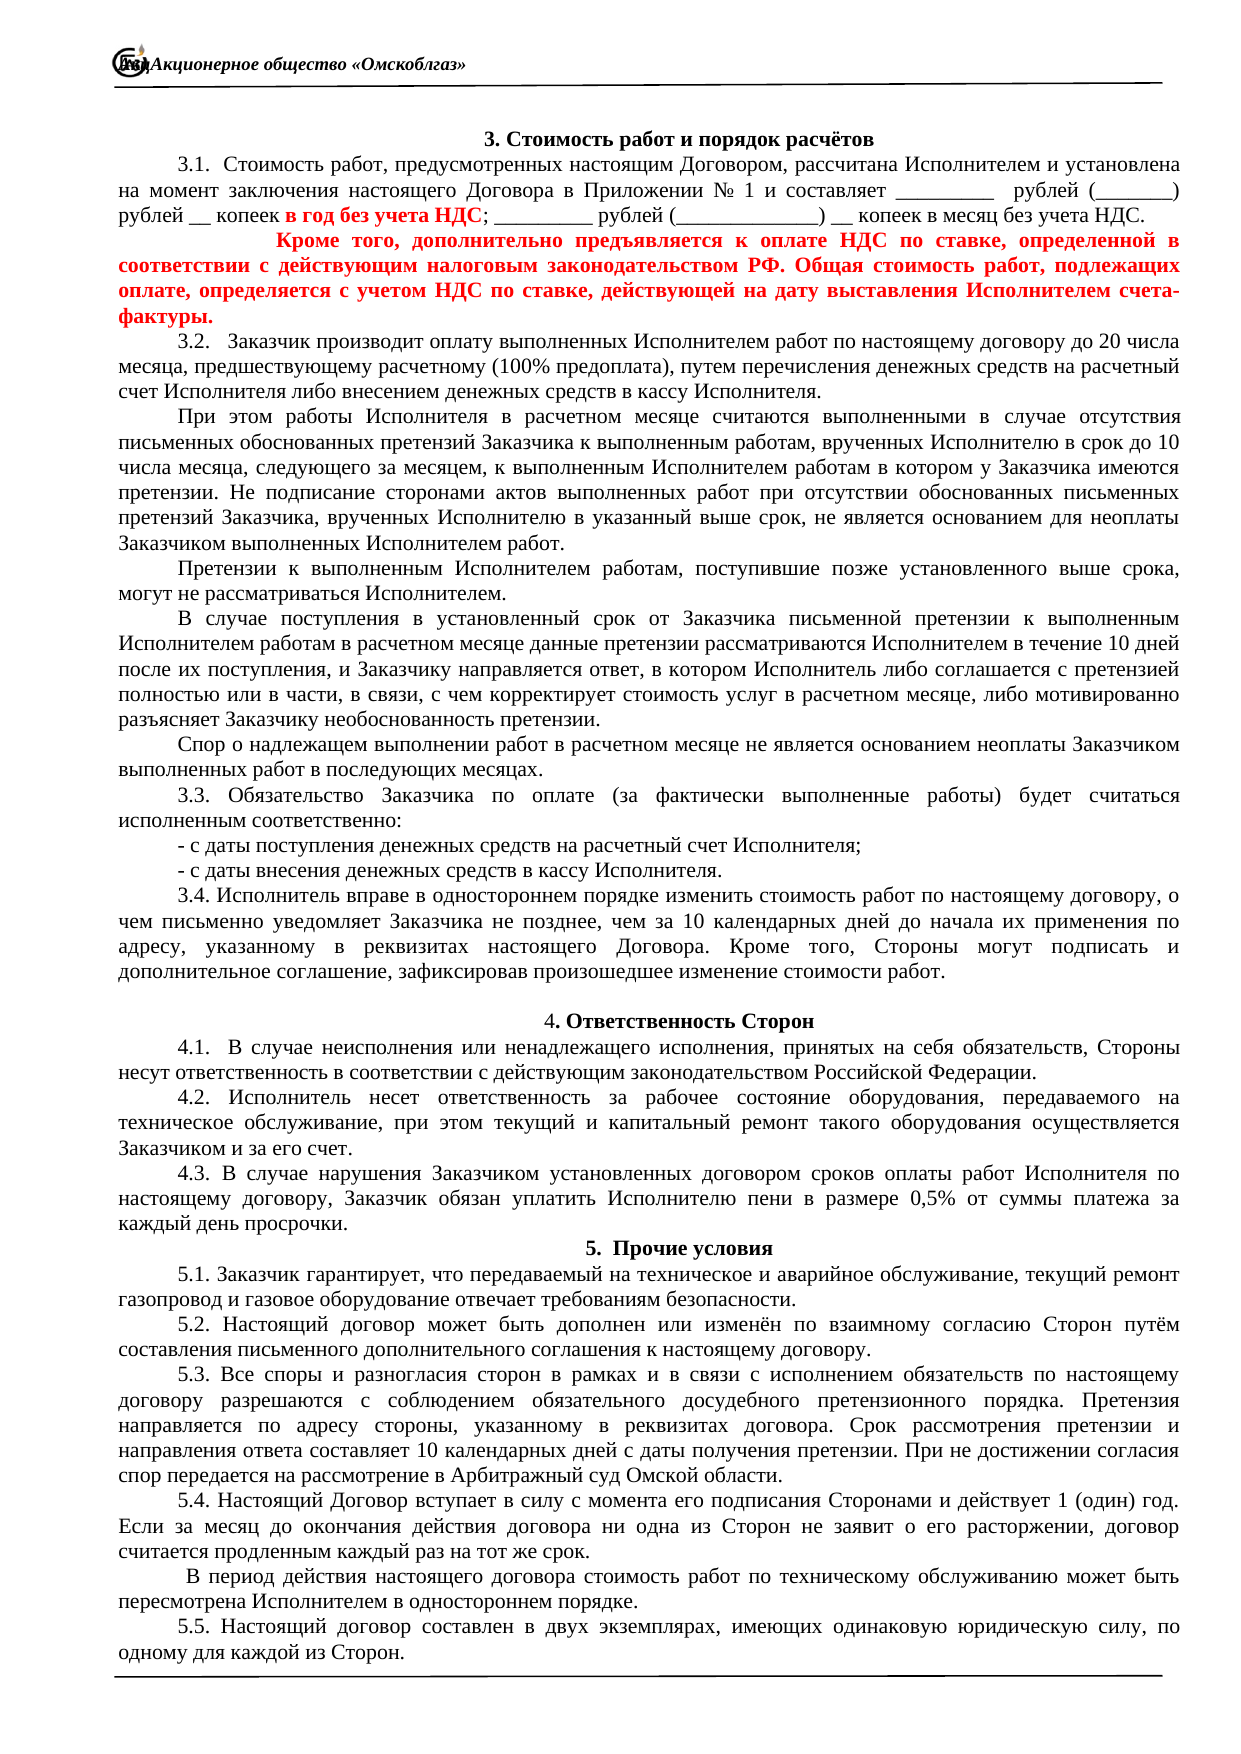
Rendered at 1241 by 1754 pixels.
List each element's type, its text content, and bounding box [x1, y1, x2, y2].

text 3.3. Обязательство Заказчика по оплате (за фактически выполненные работы) будет считаться исполненным соответственно: [118, 782, 1181, 832]
text Спор о надлежащем выполнении работ в расчетном месяце не является основанием неоплаты Заказчиком выполненных работ в последующих месяцах. [118, 731, 1181, 782]
text 5. Прочие условия [118, 1235, 1181, 1261]
text 4. Ответственность Сторон [118, 1008, 1181, 1034]
text В случае поступления в установленный срок от Заказчика письменной претензии к выполненным Исполнителем работам в расчетном месяце данные претензии рассматриваются Исполнителем в течение 10 дней после их поступления, и Заказчику направляется ответ, в котором Исполнитель либо соглашается с претензией полностью или в части, в связи, с чем корректирует стоимость услуг в расчетном месяце, либо мотивированно разъясняет Заказчику необоснованность претензии. [118, 605, 1181, 731]
text 5.3. Все споры и разногласия сторон в рамках и в связи с исполнением обязательств по настоящему договору разрешаются с соблюдением обязательного досудебного претензионного порядка. Претензия направляется по адресу стороны, указанному в реквизитах договора. Срок рассмотрения претензии и направления ответа составляет 10 календарных дней с даты получения претензии. При не достижении согласия спор передается на рассмотрение в Арбитражный суд Омской области. [118, 1361, 1181, 1487]
text Претензии к выполненным Исполнителем работам, поступившие позже установленного выше срока, могут не рассматриваться Исполнителем. [118, 555, 1181, 605]
text В период действия настоящего договора стоимость работ по техническому обслуживанию может быть пересмотрена Исполнителем в одностороннем порядке. [118, 1563, 1181, 1613]
picture [109, 40, 151, 84]
text При этом работы Исполнителя в расчетном месяце считаются выполненными в случае отсутствия письменных обоснованных претензий Заказчика к выполненным работам, врученных Исполнителю в срок до 10 числа месяца, следующего за месяцем, к выполненным Исполнителем работам в котором у Заказчика имеются претензии. Не подписание сторонами актов выполненных работ при отсутствии обоснованных письменных претензий Заказчика, врученных Исполнителю в указанный выше срок, не является основанием для неоплаты Заказчиком выполненных Исполнителем работ. [118, 403, 1181, 555]
text - с даты внесения денежных средств в кассу Исполнителя. [118, 857, 1181, 882]
text 5.4. Настоящий Договор вступает в силу с момента его подписания Сторонами и действует 1 (один) год. Если за месяц до окончания действия договора ни одна из Сторон не заявит о его расторжении, договор считается продленным каждый раз на тот же срок. [118, 1487, 1181, 1563]
text - с даты поступления денежных средств на расчетный счет Исполнителя; [118, 832, 1181, 857]
text 3.1. Стоимость работ, предусмотренных настоящим Договором, рассчитана Исполнителем и установлена на момент заключения настоящего Договора в Приложении № 1 и составляет _________ рублей (_______) рублей __ копеек в год без учета НДС; _________ рублей (_____________) __ копеек в месяц без учета НДС. [118, 151, 1181, 227]
text Кроме того, дополнительно предъявляется к оплате НДС по ставке, определенной в соответствии с действующим налоговым законодательством РФ. Общая стоимость работ, подлежащих оплате, определяется с учетом НДС по ставке, действующей на дату выставления Исполнителем счета-фактуры. [118, 227, 1181, 328]
text 3.4. Исполнитель вправе в одностороннем порядке изменить стоимость работ по настоящему договору, о чем письменно уведомляет Заказчика не позднее, чем за 10 календарных дней до начала их применения по адресу, указанному в реквизитах настоящего Договора. Кроме того, Стороны могут подписать и дополнительное соглашение, зафиксировав произошедшее изменение стоимости работ. [118, 882, 1181, 983]
text 5.5. Настоящий договор составлен в двух экземплярах, имеющих одинаковую юридическую силу, по одному для каждой из Сторон. [118, 1613, 1181, 1664]
text 4.2. Исполнитель несет ответственность за рабочее состояние оборудования, передаваемого на техническое обслуживание, при этом текущий и капитальный ремонт такого оборудования осуществляется Заказчиком и за его счет. [118, 1084, 1181, 1160]
list В случае нарушения Заказчиком установленных договором сроков оплаты работ Исполнителя по настоящему договору, Заказчик обязан уплатить Исполнителю пени в размере 0,5% от суммы платежа за каждый день просрочки. [118, 1160, 1181, 1235]
text 3. Стоимость работ и порядок расчётов [118, 126, 1181, 151]
list Заказчик производит оплату выполненных Исполнителем работ по настоящему договору до 20 числа месяца, предшествующему расчетному (100% предоплата), путем перечисления денежных средств на расчетный счет Исполнителя либо внесением денежных средств в кассу Исполнителя. [118, 328, 1181, 403]
text 4.1. В случае неисполнения или ненадлежащего исполнения, принятых на себя обязательств, Стороны несут ответственность в соответствии с действующим законодательством Российской Федерации. [118, 1034, 1181, 1084]
text 5.1. Заказчик гарантирует, что передаваемый на техническое и аварийное обслуживание, текущий ремонт газопровод и газовое оборудование отвечает требованиям безопасности. [118, 1261, 1181, 1311]
text 5.2. Настоящий договор может быть дополнен или изменён по взаимному согласию Сторон путём составления письменного дополнительного соглашения к настоящему договору. [118, 1311, 1181, 1361]
